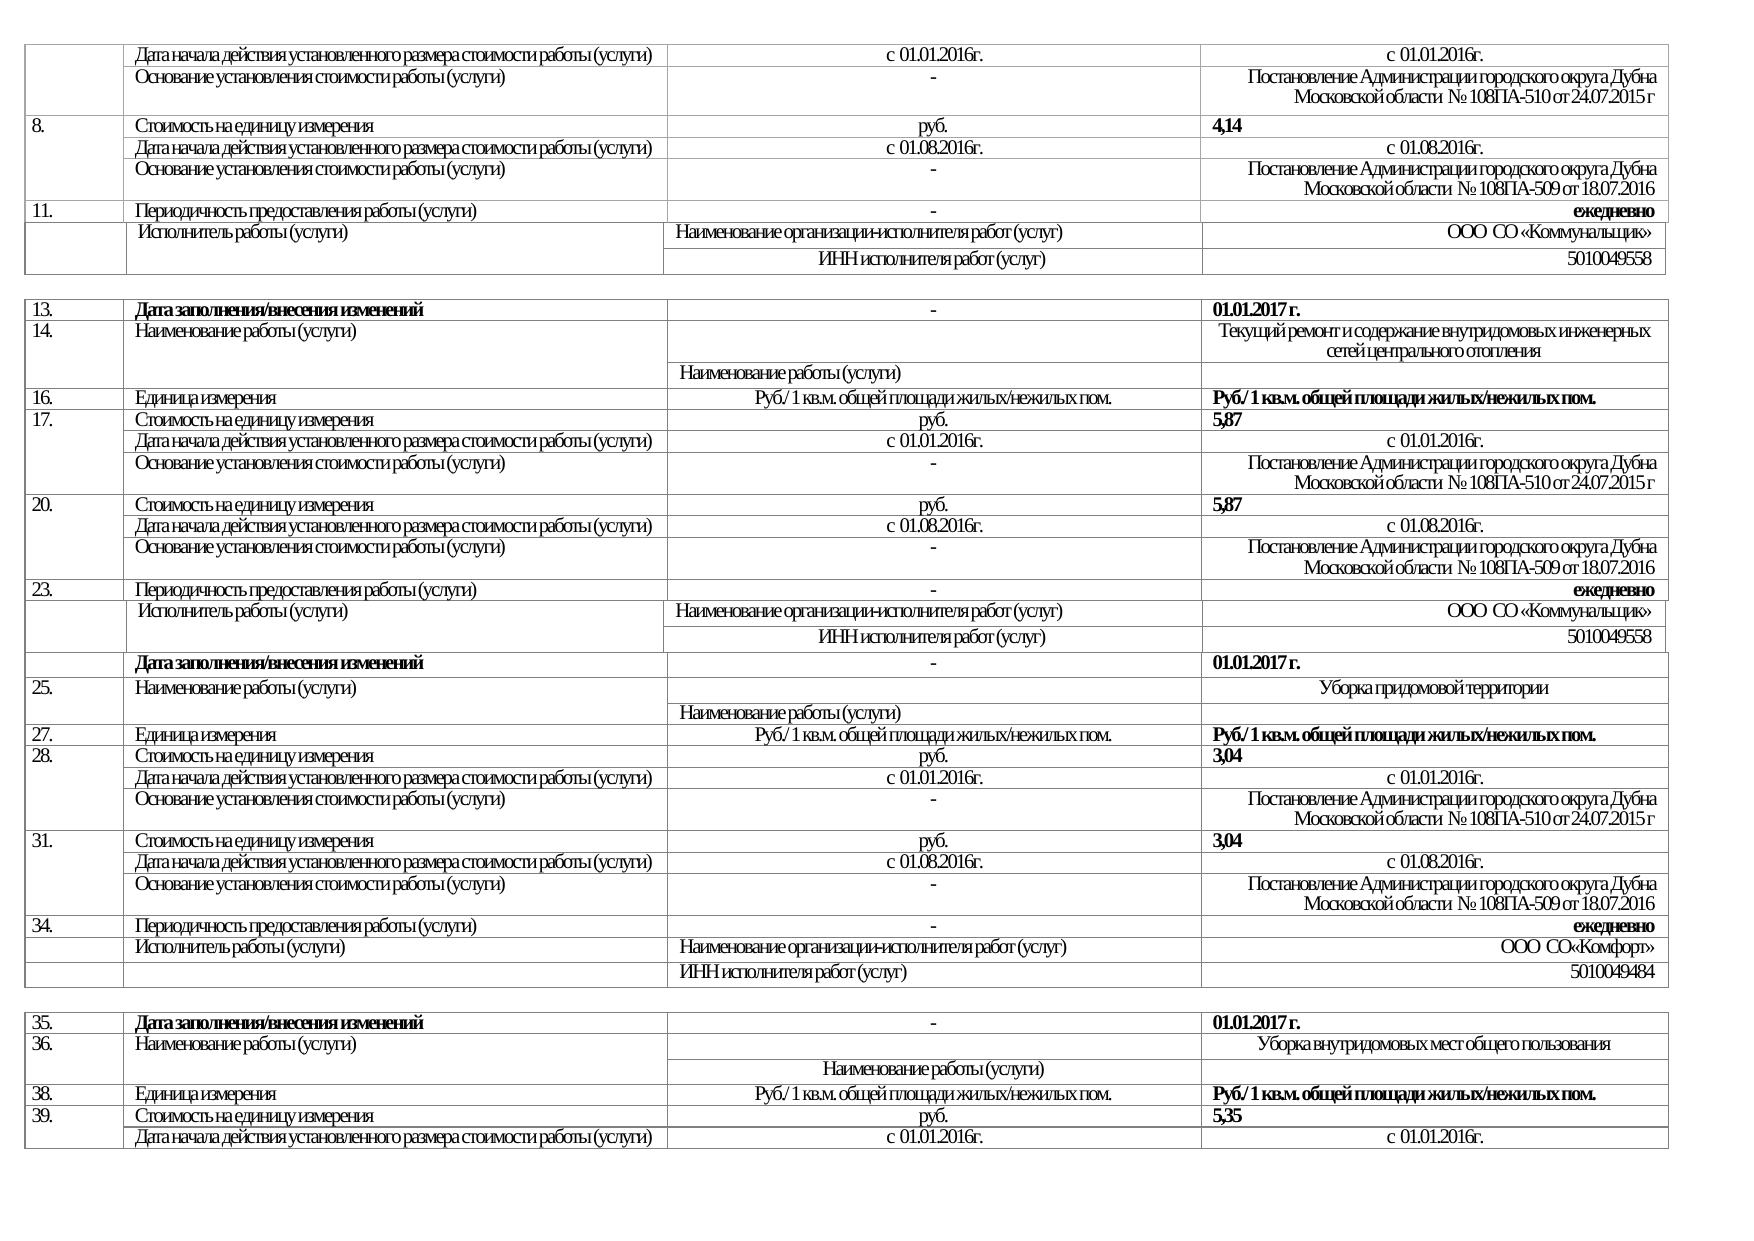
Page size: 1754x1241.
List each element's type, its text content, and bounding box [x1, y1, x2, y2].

table_cell Наименование организации-исполнителя работ (услуг) [664, 223, 1202, 248]
table_cell Основание установления стоимости работы (услуги) [124, 67, 667, 115]
table_cell - [668, 874, 1201, 915]
table_cell Стоимость на единицу измерения [124, 746, 667, 767]
table_cell Основание установления стоимости работы (услуги) [124, 159, 667, 200]
table_cell с 01.08.2016г. [1201, 138, 1668, 158]
table_cell [26, 746, 123, 830]
table_cell с 01.01.2016г. [1202, 431, 1668, 452]
table_cell - [668, 916, 1201, 937]
table_cell [26, 495, 123, 579]
table_cell ООО СО «Коммунальщик» [1203, 223, 1665, 248]
table_cell [26, 410, 123, 494]
table_cell руб. [668, 831, 1201, 852]
table_header [26, 1013, 123, 1033]
table_cell Стоимость на единицу измерения [124, 410, 667, 430]
table_cell руб. [668, 116, 1200, 137]
table_cell Наименование работы (услуги) [124, 1034, 667, 1083]
table_cell с 01.01.2016г. [668, 768, 1201, 788]
table_cell Единица измерения [124, 1085, 667, 1105]
table_cell 5,87 [1202, 495, 1668, 515]
table_cell - [668, 201, 1200, 222]
table_cell Постановление Администрации городского округа Дубна Московской области № 108ПА-509 от 18.07.2016 [1202, 874, 1668, 915]
table_cell Стоимость на единицу измерения [124, 1106, 667, 1126]
table_cell Наименование организации-исполнителя работ (услуг) [664, 601, 1202, 626]
table_cell [26, 116, 123, 200]
table_cell Руб./ 1 кв.м. общей площади жилых/нежилых пом. [668, 1085, 1201, 1105]
table_cell [26, 1106, 123, 1148]
table_cell Наименование работы (услуги) [124, 678, 667, 724]
table_cell Руб./ 1 кв.м. общей площади жилых/нежилых пом. [1202, 1085, 1668, 1105]
table_cell Наименование организации-исполнителя работ (услуг) [668, 938, 1201, 962]
table_cell ИНН исполнителя работ (услуг) [664, 627, 1202, 652]
table_cell Дата начала действия установленного размера стоимости работы (услуги) [124, 45, 667, 66]
table_cell с 01.01.2016г. [1202, 768, 1668, 788]
table_cell - [668, 789, 1201, 830]
table_cell [124, 963, 667, 987]
table_cell 4,14 [1201, 116, 1668, 137]
table_cell Основание установления стоимости работы (услуги) [124, 874, 667, 915]
table_cell 3,04 [1202, 831, 1668, 852]
table_cell [1202, 704, 1668, 724]
table_cell Наименование работы (услуги) [668, 1060, 1201, 1083]
table_cell Руб./ 1 кв.м. общей площади жилых/нежилых пом. [668, 389, 1201, 409]
table_cell - [668, 580, 1201, 600]
table_cell с 01.01.2016г. [668, 45, 1200, 66]
table_cell Стоимость на единицу измерения [124, 831, 667, 852]
table_cell руб. [668, 495, 1201, 515]
table_cell 5010049558 [1203, 249, 1665, 274]
table_cell ООО СО«Комфорт» [1202, 938, 1668, 962]
table_cell Дата начала действия установленного размера стоимости работы (услуги) [124, 138, 667, 158]
table_cell с 01.08.2016г. [1202, 516, 1668, 537]
table_cell [26, 321, 123, 387]
table_cell [26, 831, 123, 915]
table_cell ежедневно [1201, 201, 1668, 222]
table_cell [26, 938, 123, 962]
table_cell [668, 678, 1201, 702]
table_cell Постановление Администрации городского округа Дубна Московской области № 108ПА-510 от 24.07.2015 г [1201, 67, 1668, 115]
table_cell с 01.08.2016г. [668, 853, 1201, 873]
table_cell ООО СО «Коммунальщик» [1203, 601, 1665, 626]
table_cell с 01.01.2016г. [1201, 45, 1668, 66]
table_cell Уборка внутридомовых мест общего пользования [1202, 1034, 1668, 1058]
table_cell - [668, 538, 1201, 579]
table_cell [26, 201, 123, 222]
table_cell [26, 223, 126, 274]
table_cell Основание установления стоимости работы (услуги) [124, 789, 667, 830]
table_cell 5,87 [1202, 410, 1668, 430]
table_cell [26, 1085, 123, 1105]
table_cell Исполнитель работы (услуги) [127, 601, 663, 652]
table_cell [26, 916, 123, 937]
table_cell ИНН исполнителя работ (услуг) [668, 963, 1201, 987]
table_cell с 01.08.2016г. [668, 138, 1200, 158]
table_header Дата заполнения/внесения изменений [124, 1013, 667, 1033]
table_cell ежедневно [1202, 916, 1668, 937]
table_header - [668, 300, 1201, 320]
table_cell Постановление Администрации городского округа Дубна Московской области № 108ПА-509 от 18.07.2016 [1202, 538, 1668, 579]
table_cell Дата начала действия установленного размера стоимости работы (услуги) [124, 516, 667, 537]
table_header 01.01.2017 г. [1202, 300, 1668, 320]
table_cell с 01.08.2016г. [668, 516, 1201, 537]
table_cell с 01.01.2016г. [668, 1128, 1201, 1148]
table_cell 3,04 [1202, 746, 1668, 767]
table_cell 5,35 [1202, 1106, 1668, 1126]
table_cell [26, 1034, 123, 1083]
table_cell - [668, 67, 1200, 115]
table_header [26, 300, 123, 320]
table_cell Дата начала действия установленного размера стоимости работы (услуги) [124, 431, 667, 452]
table_cell ИНН исполнителя работ (услуг) [664, 249, 1202, 274]
table_cell [1202, 363, 1668, 387]
table_cell с 01.01.2016г. [668, 431, 1201, 452]
table_cell Руб./ 1 кв.м. общей площади жилых/нежилых пом. [1202, 389, 1668, 409]
table_cell [26, 45, 123, 115]
table_cell [1202, 1060, 1668, 1083]
table_cell - [668, 653, 1201, 677]
table_cell [26, 580, 123, 600]
table_cell [26, 389, 123, 409]
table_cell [124, 1128, 667, 1148]
table_cell Руб./ 1 кв.м. общей площади жилых/нежилых пом. [668, 725, 1201, 745]
table_cell Периодичность предоставления работы (услуги) [124, 916, 667, 937]
table_cell руб. [668, 746, 1201, 767]
table_cell Наименование работы (услуги) [124, 321, 667, 387]
table_cell Стоимость на единицу измерения [124, 495, 667, 515]
table_cell руб. [668, 1106, 1201, 1126]
table_cell Дата заполнения/внесения изменений [124, 653, 667, 677]
table_cell Наименование работы (услуги) [668, 704, 1201, 724]
table_cell [26, 601, 126, 652]
table_cell - [668, 159, 1200, 200]
table_cell [26, 653, 123, 677]
table_cell 5010049484 [1202, 963, 1668, 987]
table_cell Основание установления стоимости работы (услуги) [124, 538, 667, 579]
table_cell [26, 678, 123, 724]
table_cell Уборка придомовой территории [1202, 678, 1668, 702]
table_cell Основание установления стоимости работы (услуги) [124, 453, 667, 494]
table_cell руб. [668, 410, 1201, 430]
table_cell Единица измерения [124, 725, 667, 745]
table_cell 01.01.2017 г. [1202, 653, 1668, 677]
table_cell Наименование работы (услуги) [668, 363, 1201, 387]
table_cell ежедневно [1202, 580, 1668, 600]
table_cell [26, 963, 123, 987]
table_cell Стоимость на единицу измерения [124, 116, 667, 137]
table_cell 5010049558 [1203, 627, 1665, 652]
table_cell с 01.08.2016г. [1202, 853, 1668, 873]
table_cell Руб./ 1 кв.м. общей площади жилых/нежилых пом. [1202, 725, 1668, 745]
table_cell Текущий ремонт и содержание внутридомовых инженерных сетей центрального отопления [1202, 321, 1668, 362]
table_cell Дата начала действия установленного размера стоимости работы (услуги) [124, 768, 667, 788]
table_cell - [668, 453, 1201, 494]
table_cell Постановление Администрации городского округа Дубна Московской области № 108ПА-509 от 18.07.2016 [1201, 159, 1668, 200]
table_cell Постановление Администрации городского округа Дубна Московской области № 108ПА-510 от 24.07.2015 г [1202, 789, 1668, 830]
table_header 01.01.2017 г. [1202, 1013, 1668, 1033]
table_cell [668, 321, 1201, 362]
table_cell Периодичность предоставления работы (услуги) [124, 201, 667, 222]
table_cell Дата начала действия установленного размера стоимости работы (услуги) [124, 853, 667, 873]
table_header Дата заполнения/внесения изменений [124, 300, 667, 320]
table_cell [26, 725, 123, 745]
table_cell с 01.01.2016г. [1202, 1128, 1668, 1148]
table_cell Исполнитель работы (услуги) [124, 938, 667, 962]
table_cell Периодичность предоставления работы (услуги) [124, 580, 667, 600]
table_cell Единица измерения [124, 389, 667, 409]
table_cell [668, 1034, 1201, 1058]
table_cell Постановление Администрации городского округа Дубна Московской области № 108ПА-510 от 24.07.2015 г [1202, 453, 1668, 494]
table_cell Исполнитель работы (услуги) [127, 223, 663, 274]
table_header - [668, 1013, 1201, 1033]
